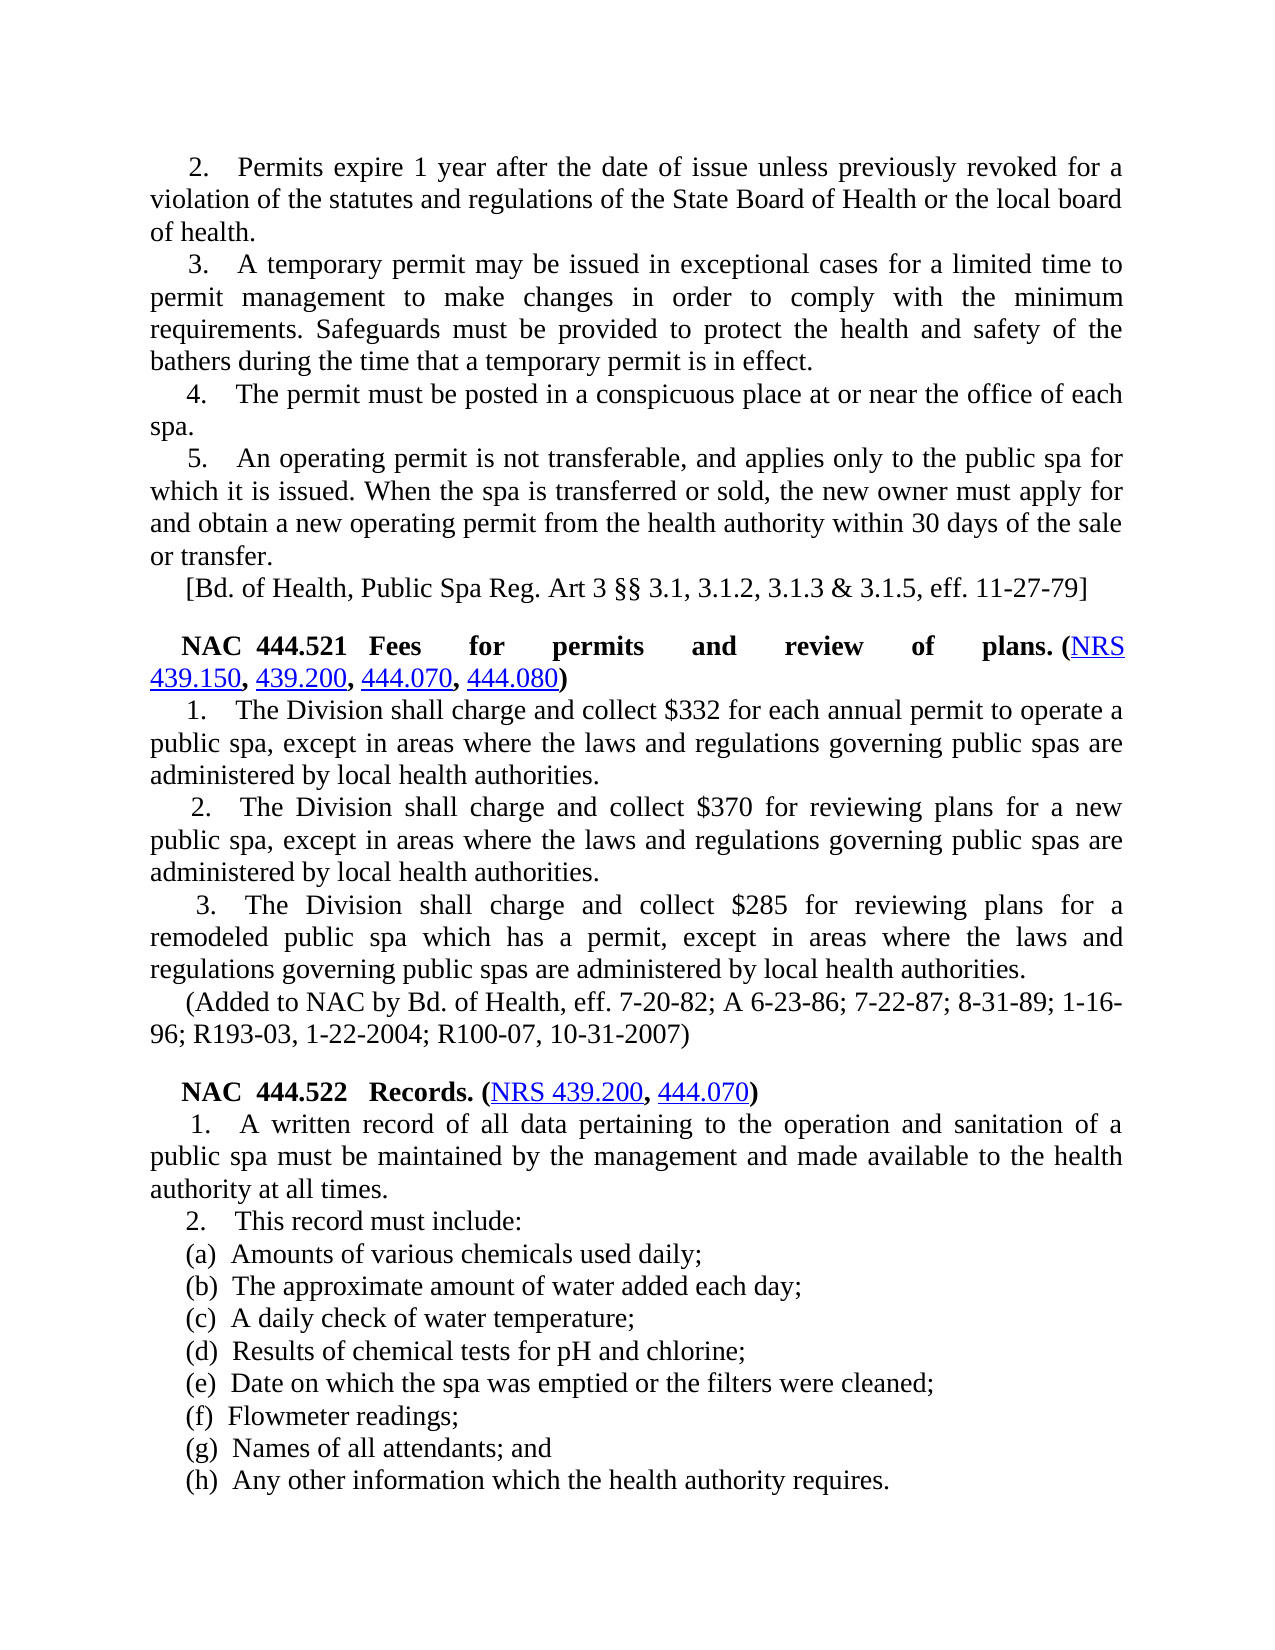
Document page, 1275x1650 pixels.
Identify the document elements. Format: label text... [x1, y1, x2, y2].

text NAC 444.521 Fees for permits and review of plans. (NRS 439.150, 439.200, 444.070, 444.080) [150, 628, 1125, 693]
text 2. This record must include: [150, 1204, 1125, 1237]
text (e) Date on which the spa was emptied or the filters were cleaned; [150, 1366, 1125, 1399]
text 2. Permits expire 1 year after the date of issue unless previously revoked for a violation of the statutes and regulations of the State Board of Health or the local board of health. [150, 150, 1125, 247]
text (d) Results of chemical tests for pH and chlorine; [150, 1334, 1125, 1366]
text (a) Amounts of various chemicals used daily; [150, 1237, 1125, 1269]
text (b) The approximate amount of water added each day; [150, 1269, 1125, 1301]
text 1. The Division shall charge and collect $332 for each annual permit to operate a public spa, except in areas where the laws and regulations governing public spas are administered by local health authorities. [150, 693, 1125, 791]
text 5. An operating permit is not transferable, and applies only to the public spa for which it is issued. When the spa is transferred or sold, the new owner must apply for and obtain a new operating permit from the health authority within 30 days of the sale or transfer. [150, 442, 1125, 571]
text [Bd. of Health, Public Spa Reg. Art 3 §§ 3.1, 3.1.2, 3.1.3 & 3.1.5, eff. 11-27-79] [150, 571, 1125, 603]
text 4. The permit must be posted in a conspicuous place at or near the office of each spa. [150, 377, 1125, 442]
text NAC 444.522 Records. (NRS 439.200, 444.070) [150, 1075, 1125, 1107]
text 3. The Division shall charge and collect $285 for reviewing plans for a remodeled public spa which has a permit, except in areas where the laws and regulations governing public spas are administered by local health authorities. [150, 888, 1125, 985]
text (f) Flowmeter readings; [150, 1399, 1125, 1431]
text 3. A temporary permit may be issued in exceptional cases for a limited time to permit management to make changes in order to comply with the minimum requirements. Safeguards must be provided to protect the health and safety of the bathers during the time that a temporary permit is in effect. [150, 247, 1125, 377]
text (g) Names of all attendants; and [150, 1431, 1125, 1463]
text (c) A daily check of water temperature; [150, 1301, 1125, 1334]
text (Added to NAC by Bd. of Health, eff. 7-20-82; A 6-23-86; 7-22-87; 8-31-89; 1-16-96; R193-03, 1-22-2004; R100-07, 10-31-2007) [150, 985, 1125, 1050]
text (h) Any other information which the health authority requires. [150, 1463, 1125, 1496]
text 1. A written record of all data pertaining to the operation and sanitation of a public spa must be maintained by the management and made available to the health authority at all times. [150, 1107, 1125, 1204]
text 2. The Division shall charge and collect $370 for reviewing plans for a new public spa, except in areas where the laws and regulations governing public spas are administered by local health authorities. [150, 791, 1125, 888]
